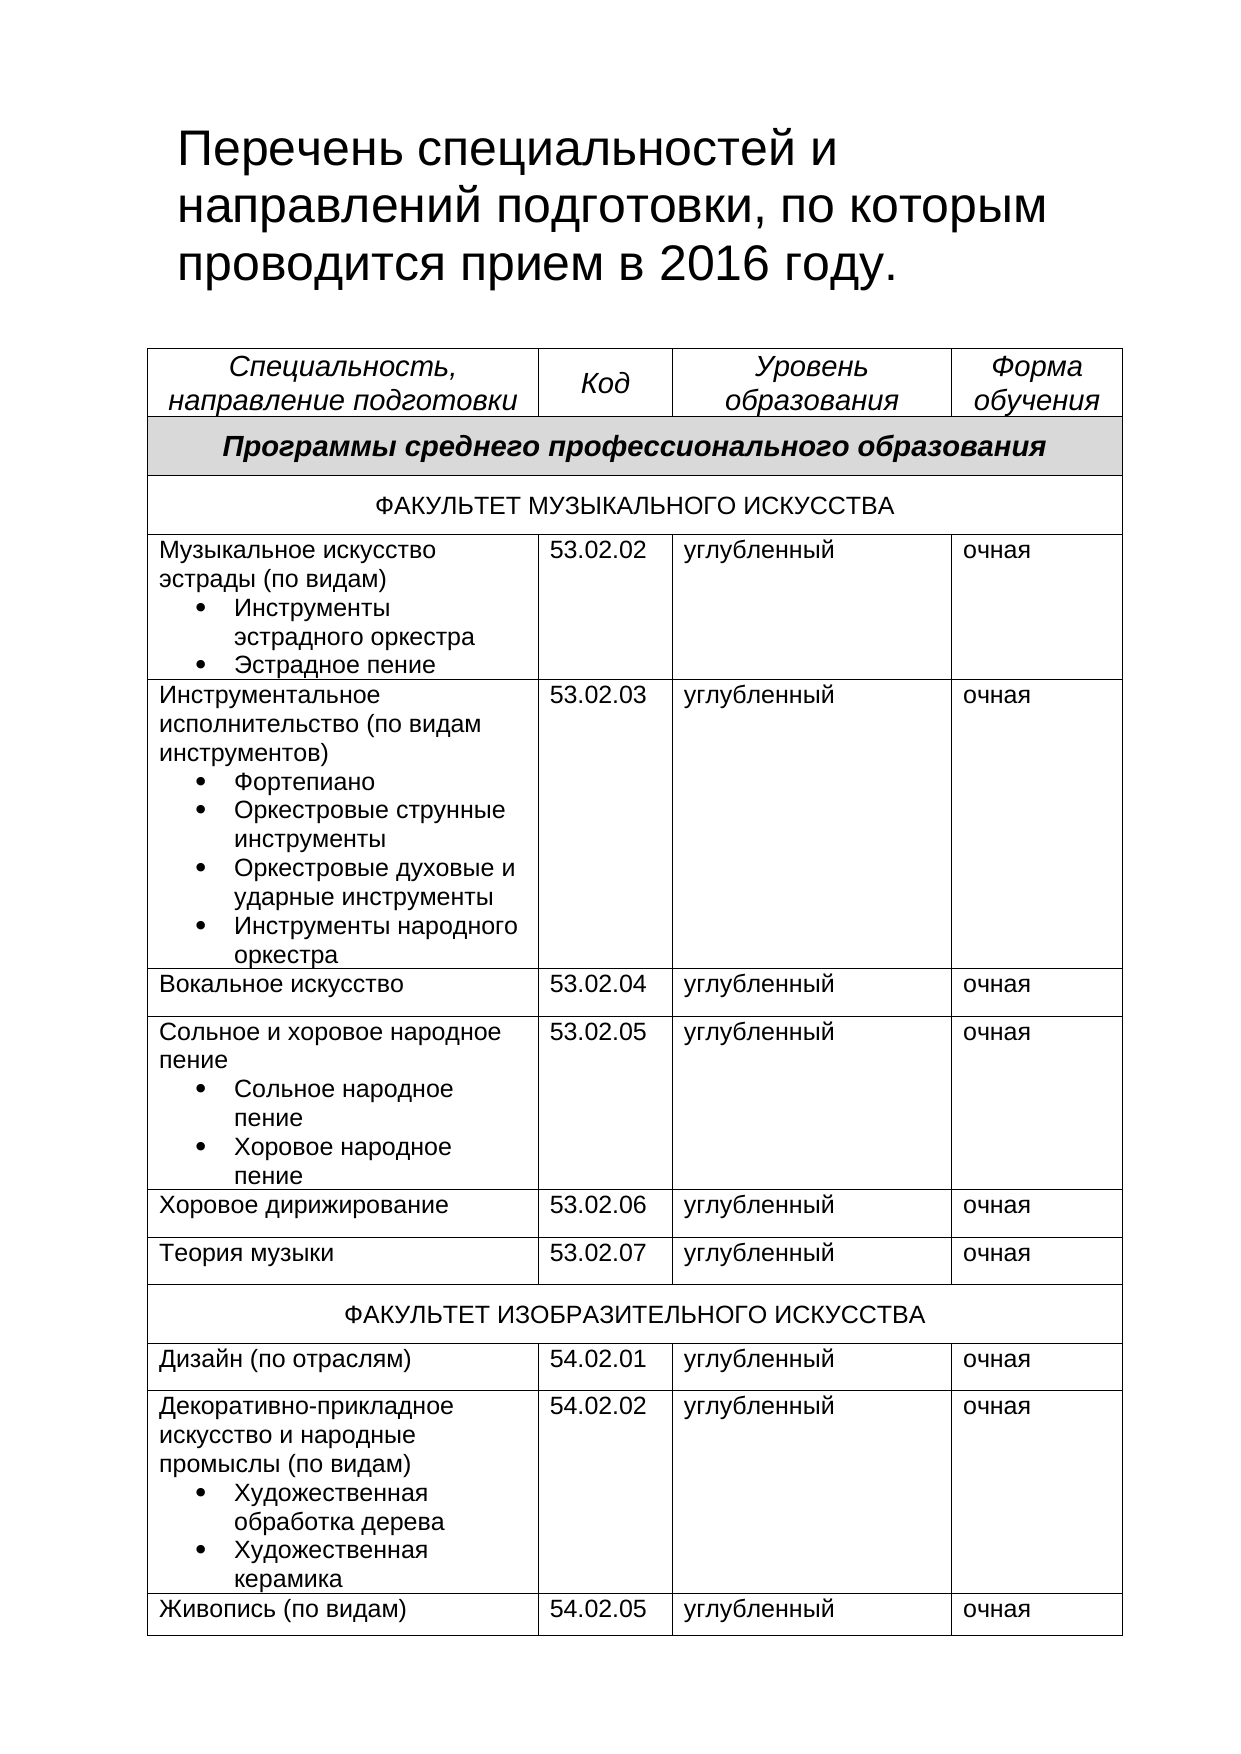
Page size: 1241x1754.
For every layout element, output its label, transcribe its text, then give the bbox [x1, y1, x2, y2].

table_cell 53.02.04 [539, 969, 672, 1016]
table_cell 53.02.03 [539, 680, 672, 968]
table_cell углубленный [673, 1344, 951, 1390]
table_cell очная [952, 1238, 1122, 1284]
table_cell 54.02.01 [539, 1344, 672, 1390]
table_cell Сольное и хоровое народное пение Сольное народное пение Хоровое народное пение [148, 1017, 538, 1189]
table_cell очная [952, 1391, 1122, 1593]
table_cell Теория музыки [148, 1238, 538, 1284]
table_cell 53.02.07 [539, 1238, 672, 1284]
table_cell углубленный [673, 969, 951, 1016]
table_cell углубленный [673, 535, 951, 679]
table_header Форма обучения [952, 349, 1122, 416]
table_header Уровень образования [673, 349, 951, 416]
table_cell углубленный [673, 1391, 951, 1593]
table_cell Музыкальное искусство эстрады (по видам) Инструменты эстрадного оркестра Эстрадное пение [148, 535, 538, 679]
table_cell углубленный [673, 1238, 951, 1284]
table_cell 54.02.05 [539, 1594, 672, 1635]
table_header Специальность, направление подготовки [148, 349, 538, 416]
table_cell очная [952, 969, 1122, 1016]
table_header Код [539, 349, 672, 416]
table_cell очная [952, 1190, 1122, 1237]
table_cell Декоративно-прикладное искусство и народные промыслы (по видам) Художественная обработка дерева Художественная керамика [148, 1391, 538, 1593]
text Перечень специальностей и направлений подготовки, по которым проводится прием в 2016 году. [177, 118, 1152, 291]
table_cell углубленный [673, 1190, 951, 1237]
table_cell 53.02.05 [539, 1017, 672, 1189]
table_cell Дизайн (по отраслям) [148, 1344, 538, 1390]
table_cell углубленный [673, 680, 951, 968]
table_cell углубленный [673, 1594, 951, 1635]
table_cell очная [952, 535, 1122, 679]
table_cell очная [952, 680, 1122, 968]
table_cell Программы среднего профессионального образования [148, 417, 1122, 475]
table_cell углубленный [673, 1017, 951, 1189]
table_cell ФАКУЛЬТЕТ МУЗЫКАЛЬНОГО ИСКУССТВА [148, 476, 1122, 534]
table_cell Хоровое дирижирование [148, 1190, 538, 1237]
table_cell Вокальное искусство [148, 969, 538, 1016]
table_cell ФАКУЛЬТЕТ ИЗОБРАЗИТЕЛЬНОГО ИСКУССТВА [148, 1285, 1122, 1343]
table_cell очная [952, 1344, 1122, 1390]
table_cell 53.02.06 [539, 1190, 672, 1237]
table_cell Инструментальное исполнительство (по видам инструментов) Фортепиано Оркестровые струнные инструменты Оркестровые духовые и ударные инструменты Инструменты народного оркестра [148, 680, 538, 968]
table_cell 53.02.02 [539, 535, 672, 679]
table_cell очная [952, 1017, 1122, 1189]
table_cell очная [952, 1594, 1122, 1635]
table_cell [148, 1594, 538, 1635]
table_cell 54.02.02 [539, 1391, 672, 1593]
